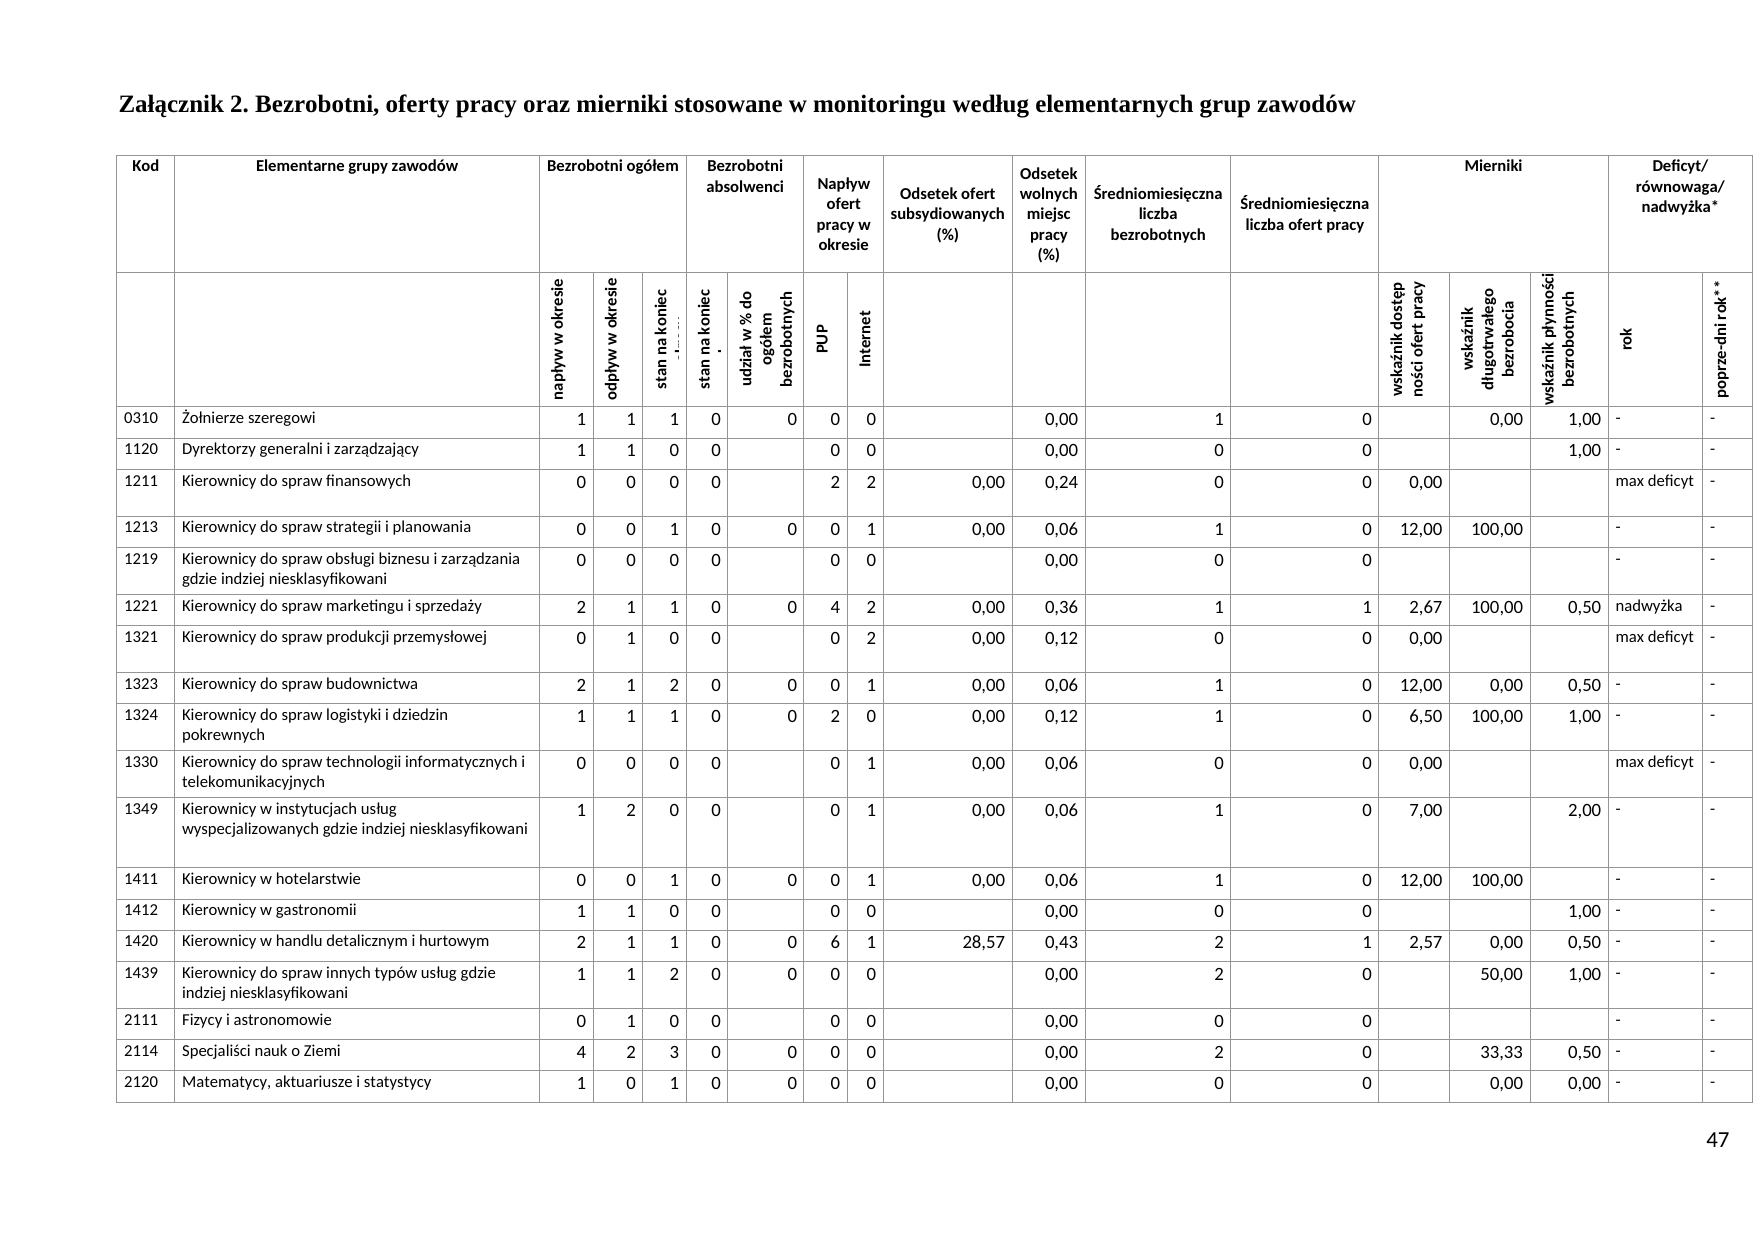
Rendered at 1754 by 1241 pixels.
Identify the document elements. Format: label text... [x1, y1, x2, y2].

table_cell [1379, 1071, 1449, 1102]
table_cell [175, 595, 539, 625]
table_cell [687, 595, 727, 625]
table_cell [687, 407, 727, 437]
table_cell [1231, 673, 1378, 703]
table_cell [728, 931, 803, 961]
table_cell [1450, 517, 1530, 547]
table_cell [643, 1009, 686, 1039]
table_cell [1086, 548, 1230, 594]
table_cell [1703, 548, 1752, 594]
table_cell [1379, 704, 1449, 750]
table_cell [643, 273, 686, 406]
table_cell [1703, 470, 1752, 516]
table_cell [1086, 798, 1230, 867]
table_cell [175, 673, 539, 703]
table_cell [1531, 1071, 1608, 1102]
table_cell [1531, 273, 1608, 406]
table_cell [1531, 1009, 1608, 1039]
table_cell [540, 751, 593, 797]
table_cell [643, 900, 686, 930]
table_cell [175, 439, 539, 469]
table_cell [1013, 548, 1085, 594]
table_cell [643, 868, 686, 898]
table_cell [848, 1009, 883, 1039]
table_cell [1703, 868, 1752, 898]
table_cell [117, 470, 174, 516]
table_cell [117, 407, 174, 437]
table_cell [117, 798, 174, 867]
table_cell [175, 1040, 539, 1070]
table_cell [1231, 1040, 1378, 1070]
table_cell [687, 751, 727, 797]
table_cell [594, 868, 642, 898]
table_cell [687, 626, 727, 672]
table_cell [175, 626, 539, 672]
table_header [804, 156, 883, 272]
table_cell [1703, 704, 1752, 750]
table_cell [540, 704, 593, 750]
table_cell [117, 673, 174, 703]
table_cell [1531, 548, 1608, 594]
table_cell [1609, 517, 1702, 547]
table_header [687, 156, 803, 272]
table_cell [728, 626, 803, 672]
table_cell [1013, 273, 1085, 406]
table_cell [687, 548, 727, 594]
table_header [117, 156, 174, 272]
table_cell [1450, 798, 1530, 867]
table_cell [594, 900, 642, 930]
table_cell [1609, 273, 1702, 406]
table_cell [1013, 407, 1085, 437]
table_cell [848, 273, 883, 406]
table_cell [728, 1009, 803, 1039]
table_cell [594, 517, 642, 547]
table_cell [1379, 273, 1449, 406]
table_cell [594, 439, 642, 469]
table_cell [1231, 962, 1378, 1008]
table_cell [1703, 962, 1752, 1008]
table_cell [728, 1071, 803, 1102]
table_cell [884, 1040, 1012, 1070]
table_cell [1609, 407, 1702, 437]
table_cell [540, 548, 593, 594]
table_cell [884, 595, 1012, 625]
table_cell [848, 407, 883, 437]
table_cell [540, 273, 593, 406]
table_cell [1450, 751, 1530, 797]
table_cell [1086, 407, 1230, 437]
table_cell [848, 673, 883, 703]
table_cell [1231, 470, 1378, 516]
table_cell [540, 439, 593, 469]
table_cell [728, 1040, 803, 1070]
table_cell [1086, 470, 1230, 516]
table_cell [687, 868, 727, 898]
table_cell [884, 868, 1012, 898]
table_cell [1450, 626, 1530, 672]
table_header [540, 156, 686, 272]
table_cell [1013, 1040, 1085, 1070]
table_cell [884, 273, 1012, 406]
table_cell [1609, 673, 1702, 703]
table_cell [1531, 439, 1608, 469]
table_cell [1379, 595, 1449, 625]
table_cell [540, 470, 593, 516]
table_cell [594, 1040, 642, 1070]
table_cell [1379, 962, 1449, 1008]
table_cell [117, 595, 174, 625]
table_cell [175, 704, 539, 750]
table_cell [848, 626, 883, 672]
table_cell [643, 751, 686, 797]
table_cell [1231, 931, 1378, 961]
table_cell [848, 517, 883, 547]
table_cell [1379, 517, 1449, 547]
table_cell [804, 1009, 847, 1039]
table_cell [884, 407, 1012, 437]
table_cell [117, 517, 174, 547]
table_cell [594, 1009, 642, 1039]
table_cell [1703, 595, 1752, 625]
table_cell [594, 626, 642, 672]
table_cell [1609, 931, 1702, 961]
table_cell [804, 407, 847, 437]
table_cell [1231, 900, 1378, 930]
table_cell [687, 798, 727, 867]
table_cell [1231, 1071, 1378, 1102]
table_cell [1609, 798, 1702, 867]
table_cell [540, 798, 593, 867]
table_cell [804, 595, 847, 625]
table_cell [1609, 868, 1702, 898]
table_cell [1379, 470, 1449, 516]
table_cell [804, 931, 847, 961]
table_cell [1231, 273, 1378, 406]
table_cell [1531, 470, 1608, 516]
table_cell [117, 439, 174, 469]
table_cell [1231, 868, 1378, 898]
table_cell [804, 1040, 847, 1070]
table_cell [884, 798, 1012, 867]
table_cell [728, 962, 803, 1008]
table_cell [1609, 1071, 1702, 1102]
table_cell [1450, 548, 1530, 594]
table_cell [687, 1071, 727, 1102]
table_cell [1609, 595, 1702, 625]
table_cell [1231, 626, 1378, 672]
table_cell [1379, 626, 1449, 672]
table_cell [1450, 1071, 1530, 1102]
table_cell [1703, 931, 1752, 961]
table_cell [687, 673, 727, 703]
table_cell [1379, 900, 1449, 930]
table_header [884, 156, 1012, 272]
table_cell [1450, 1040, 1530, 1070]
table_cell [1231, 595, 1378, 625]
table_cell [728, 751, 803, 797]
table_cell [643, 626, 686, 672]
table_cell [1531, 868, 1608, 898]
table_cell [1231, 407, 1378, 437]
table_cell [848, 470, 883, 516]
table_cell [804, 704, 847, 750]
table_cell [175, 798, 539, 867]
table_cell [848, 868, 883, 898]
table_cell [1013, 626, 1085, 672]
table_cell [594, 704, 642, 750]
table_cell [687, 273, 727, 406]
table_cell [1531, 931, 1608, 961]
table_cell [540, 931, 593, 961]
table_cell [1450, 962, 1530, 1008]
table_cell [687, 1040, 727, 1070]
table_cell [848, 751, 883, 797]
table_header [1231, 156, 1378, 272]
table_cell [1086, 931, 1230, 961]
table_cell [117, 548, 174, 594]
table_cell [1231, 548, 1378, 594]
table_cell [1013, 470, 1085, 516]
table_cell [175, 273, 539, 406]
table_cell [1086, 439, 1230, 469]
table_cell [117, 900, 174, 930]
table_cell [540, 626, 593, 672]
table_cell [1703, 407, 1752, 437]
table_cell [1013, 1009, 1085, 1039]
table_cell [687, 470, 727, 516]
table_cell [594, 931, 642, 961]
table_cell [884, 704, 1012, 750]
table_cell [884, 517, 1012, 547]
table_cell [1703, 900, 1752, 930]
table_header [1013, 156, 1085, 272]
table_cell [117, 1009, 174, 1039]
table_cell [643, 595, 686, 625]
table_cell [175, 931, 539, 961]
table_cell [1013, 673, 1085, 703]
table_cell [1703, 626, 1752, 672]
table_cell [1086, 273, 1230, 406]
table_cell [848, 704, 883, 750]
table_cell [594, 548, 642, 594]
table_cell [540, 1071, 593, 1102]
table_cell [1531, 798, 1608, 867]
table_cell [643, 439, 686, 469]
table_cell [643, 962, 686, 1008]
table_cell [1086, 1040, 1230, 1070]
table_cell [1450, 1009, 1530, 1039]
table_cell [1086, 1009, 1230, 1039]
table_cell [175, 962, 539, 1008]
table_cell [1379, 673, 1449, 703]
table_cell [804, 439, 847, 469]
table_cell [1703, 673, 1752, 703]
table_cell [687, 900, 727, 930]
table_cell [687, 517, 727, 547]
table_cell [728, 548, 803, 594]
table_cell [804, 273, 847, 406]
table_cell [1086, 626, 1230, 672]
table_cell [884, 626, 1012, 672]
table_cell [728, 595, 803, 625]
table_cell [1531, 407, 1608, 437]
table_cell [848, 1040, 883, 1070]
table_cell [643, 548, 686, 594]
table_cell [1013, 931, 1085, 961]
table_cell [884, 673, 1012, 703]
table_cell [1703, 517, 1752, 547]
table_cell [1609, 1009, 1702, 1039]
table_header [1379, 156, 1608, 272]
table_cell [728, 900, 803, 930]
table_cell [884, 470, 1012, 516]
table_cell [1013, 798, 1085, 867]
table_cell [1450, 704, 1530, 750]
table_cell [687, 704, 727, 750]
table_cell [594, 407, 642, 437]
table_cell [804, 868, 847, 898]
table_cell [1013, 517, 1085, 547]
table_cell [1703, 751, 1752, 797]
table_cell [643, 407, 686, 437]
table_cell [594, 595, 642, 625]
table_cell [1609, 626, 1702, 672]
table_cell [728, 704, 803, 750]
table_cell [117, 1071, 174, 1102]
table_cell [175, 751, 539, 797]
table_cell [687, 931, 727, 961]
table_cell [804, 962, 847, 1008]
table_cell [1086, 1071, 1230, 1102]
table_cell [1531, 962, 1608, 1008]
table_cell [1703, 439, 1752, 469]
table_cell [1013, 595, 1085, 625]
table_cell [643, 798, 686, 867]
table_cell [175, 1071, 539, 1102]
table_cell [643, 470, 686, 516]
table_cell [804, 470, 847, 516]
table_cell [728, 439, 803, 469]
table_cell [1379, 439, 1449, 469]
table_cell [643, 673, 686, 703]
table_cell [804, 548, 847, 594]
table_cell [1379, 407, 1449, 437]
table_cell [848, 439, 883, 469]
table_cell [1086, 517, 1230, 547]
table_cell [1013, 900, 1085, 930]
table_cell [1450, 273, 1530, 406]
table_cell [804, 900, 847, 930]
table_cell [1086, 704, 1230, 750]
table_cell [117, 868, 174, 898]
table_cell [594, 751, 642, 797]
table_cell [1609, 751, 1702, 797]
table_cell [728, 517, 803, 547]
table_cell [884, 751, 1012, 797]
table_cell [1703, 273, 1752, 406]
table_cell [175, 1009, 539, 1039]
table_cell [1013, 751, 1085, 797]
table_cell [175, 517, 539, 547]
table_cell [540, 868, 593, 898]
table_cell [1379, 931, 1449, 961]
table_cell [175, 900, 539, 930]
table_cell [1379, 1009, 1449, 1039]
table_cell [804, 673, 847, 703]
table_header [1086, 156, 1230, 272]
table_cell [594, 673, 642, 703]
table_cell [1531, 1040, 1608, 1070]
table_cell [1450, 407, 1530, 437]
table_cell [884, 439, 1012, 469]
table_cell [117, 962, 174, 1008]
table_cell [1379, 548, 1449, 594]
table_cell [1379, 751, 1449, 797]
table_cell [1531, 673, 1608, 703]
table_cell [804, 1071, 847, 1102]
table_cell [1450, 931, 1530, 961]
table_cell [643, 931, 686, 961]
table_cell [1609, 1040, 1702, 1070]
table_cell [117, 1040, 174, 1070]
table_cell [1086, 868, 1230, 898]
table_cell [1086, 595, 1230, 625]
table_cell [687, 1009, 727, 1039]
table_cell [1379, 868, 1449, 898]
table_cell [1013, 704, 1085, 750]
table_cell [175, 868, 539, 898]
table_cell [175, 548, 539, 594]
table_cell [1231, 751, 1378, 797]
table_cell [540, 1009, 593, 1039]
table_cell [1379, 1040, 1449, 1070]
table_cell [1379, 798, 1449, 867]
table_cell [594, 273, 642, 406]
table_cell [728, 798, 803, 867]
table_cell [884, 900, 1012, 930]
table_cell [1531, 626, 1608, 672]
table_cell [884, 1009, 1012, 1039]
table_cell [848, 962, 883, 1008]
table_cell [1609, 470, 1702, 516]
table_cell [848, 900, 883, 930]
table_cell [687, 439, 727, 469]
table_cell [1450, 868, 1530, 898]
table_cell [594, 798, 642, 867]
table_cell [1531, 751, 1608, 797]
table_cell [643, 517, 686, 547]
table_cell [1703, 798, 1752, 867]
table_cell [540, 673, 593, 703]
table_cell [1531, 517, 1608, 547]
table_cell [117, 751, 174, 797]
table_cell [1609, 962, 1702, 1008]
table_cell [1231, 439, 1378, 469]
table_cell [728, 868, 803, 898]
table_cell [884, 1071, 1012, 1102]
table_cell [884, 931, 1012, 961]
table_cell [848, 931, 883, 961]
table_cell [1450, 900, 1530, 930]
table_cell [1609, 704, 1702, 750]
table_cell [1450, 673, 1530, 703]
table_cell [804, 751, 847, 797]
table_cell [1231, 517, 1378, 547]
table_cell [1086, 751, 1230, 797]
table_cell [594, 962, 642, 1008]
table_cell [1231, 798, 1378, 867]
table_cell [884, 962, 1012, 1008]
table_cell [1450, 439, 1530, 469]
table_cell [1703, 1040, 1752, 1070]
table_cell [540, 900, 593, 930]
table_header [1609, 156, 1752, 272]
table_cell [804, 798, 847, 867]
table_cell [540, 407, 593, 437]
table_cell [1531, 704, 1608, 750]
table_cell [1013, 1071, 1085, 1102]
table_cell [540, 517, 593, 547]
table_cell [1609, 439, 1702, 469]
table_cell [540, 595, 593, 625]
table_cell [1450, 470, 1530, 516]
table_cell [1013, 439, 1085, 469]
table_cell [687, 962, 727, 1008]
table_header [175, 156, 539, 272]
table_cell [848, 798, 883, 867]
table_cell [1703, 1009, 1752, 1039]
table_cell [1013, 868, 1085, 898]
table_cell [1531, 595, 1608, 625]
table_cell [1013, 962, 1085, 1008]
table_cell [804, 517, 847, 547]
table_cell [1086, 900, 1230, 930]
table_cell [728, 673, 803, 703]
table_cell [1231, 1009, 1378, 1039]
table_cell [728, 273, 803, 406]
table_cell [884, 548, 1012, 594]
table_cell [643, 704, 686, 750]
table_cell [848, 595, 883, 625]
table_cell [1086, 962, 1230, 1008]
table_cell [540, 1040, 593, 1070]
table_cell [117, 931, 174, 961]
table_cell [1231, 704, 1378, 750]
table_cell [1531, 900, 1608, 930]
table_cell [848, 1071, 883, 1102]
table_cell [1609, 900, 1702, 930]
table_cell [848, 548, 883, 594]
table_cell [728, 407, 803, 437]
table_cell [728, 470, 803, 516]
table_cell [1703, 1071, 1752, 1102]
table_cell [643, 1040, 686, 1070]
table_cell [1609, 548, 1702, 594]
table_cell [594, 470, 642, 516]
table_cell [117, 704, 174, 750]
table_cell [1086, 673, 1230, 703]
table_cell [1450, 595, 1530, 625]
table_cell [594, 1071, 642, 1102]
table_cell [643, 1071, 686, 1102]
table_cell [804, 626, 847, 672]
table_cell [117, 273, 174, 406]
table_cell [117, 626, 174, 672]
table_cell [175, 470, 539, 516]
text Załącznik 2. Bezrobotni, oferty pracy oraz mierniki stosowane w monitoringu według elementarnych grup zawodów [118, 89, 1729, 117]
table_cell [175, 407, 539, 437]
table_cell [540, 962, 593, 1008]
